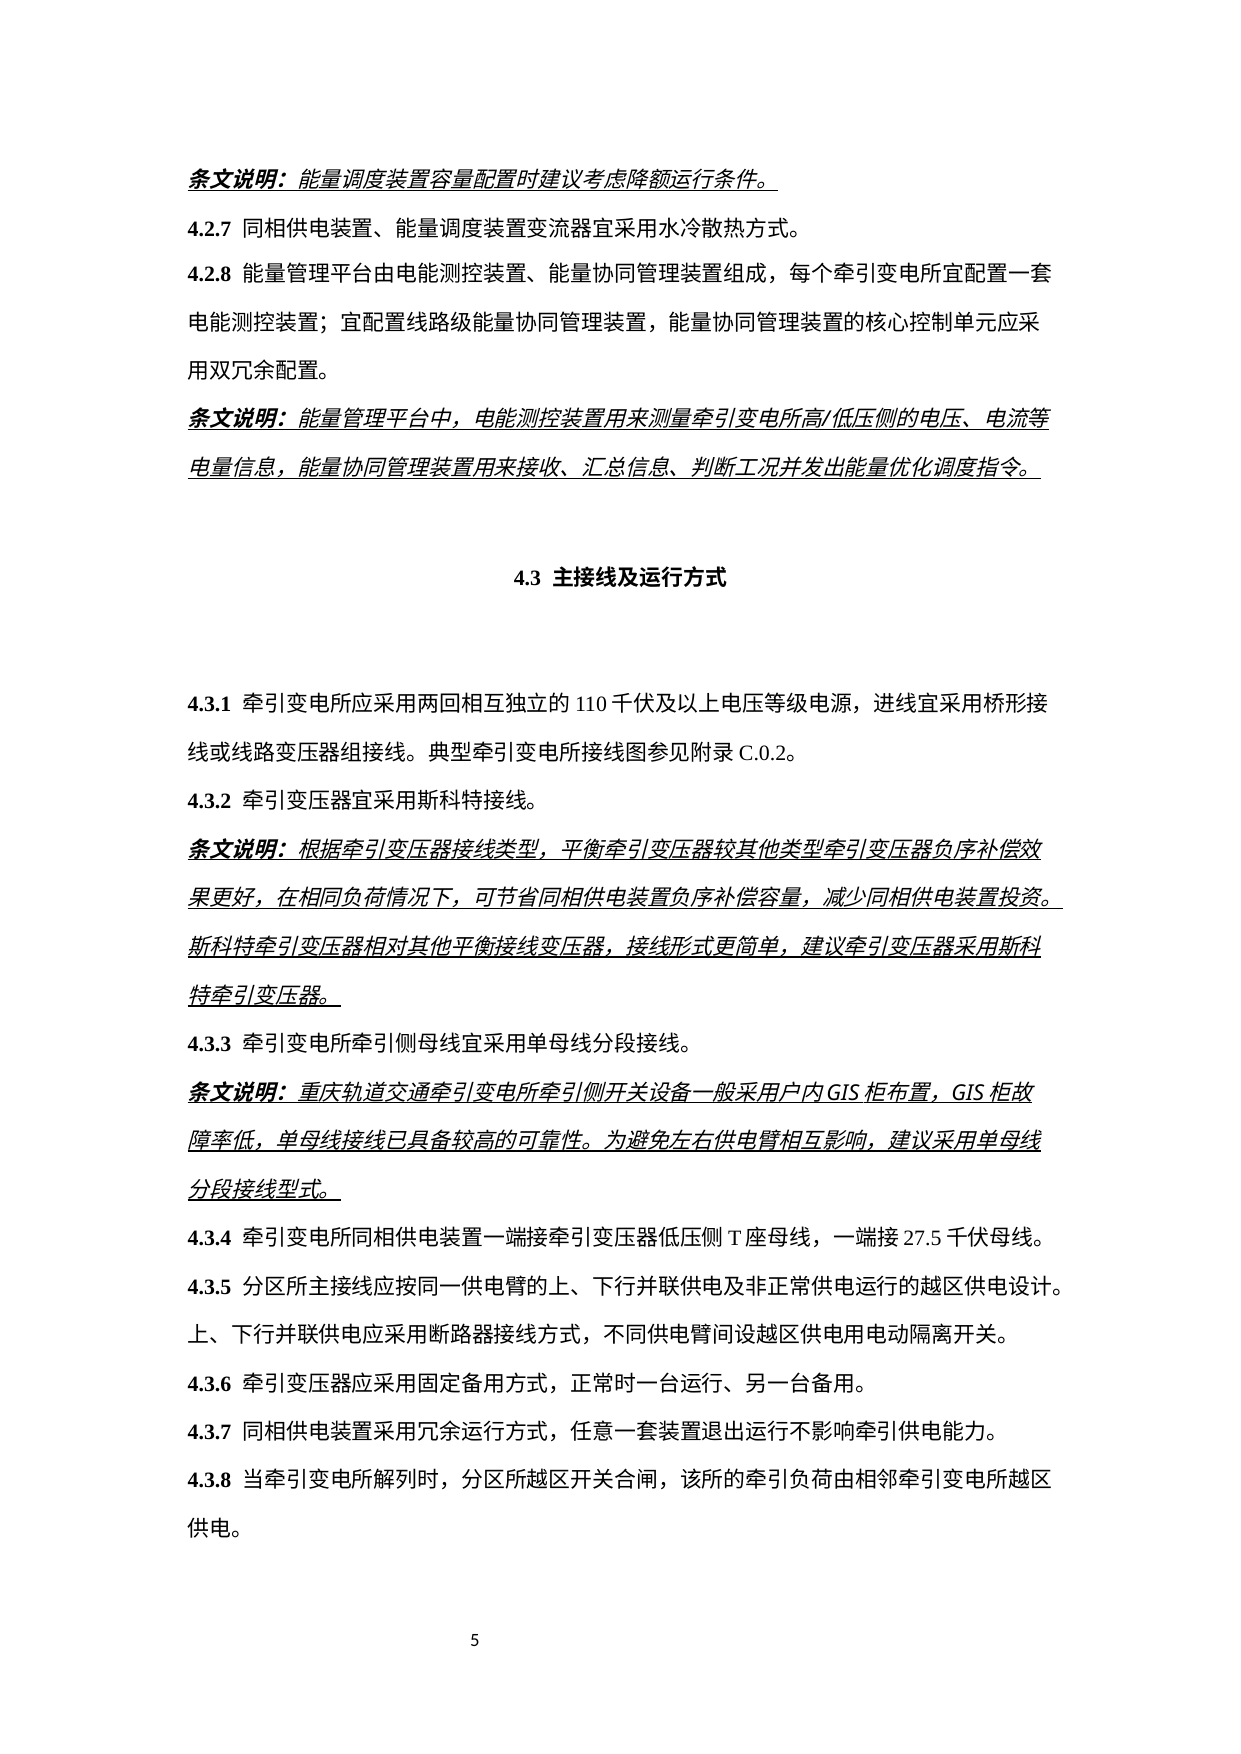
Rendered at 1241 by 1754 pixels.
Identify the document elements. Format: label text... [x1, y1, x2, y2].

text 4.2.7 同相供电装置、能量调度装置变流器宜采用水冷散热方式。 [187, 210, 1053, 243]
text 4.3.4 牵引变电所同相供电装置一端接牵引变压器低压侧T座母线，一端接27.5千伏母线。 [187, 1220, 1053, 1252]
text 4.3.8 当牵引变电所解列时，分区所越区开关合闸，该所的牵引负荷由相邻牵引变电所越区供电。 [187, 1462, 1053, 1543]
text 条文说明：根据牵引变压器接线类型，平衡牵引变压器较其他类型牵引变压器负序补偿效果更好，在相同负荷情况下，可节省同相供电装置负序补偿容量，减少同相供电装置投资。斯科特牵引变压器相对其他平衡接线变压器，接线形式更简单，建议牵引变压器采用斯科特牵引变压器。 [187, 909, 1053, 1010]
text 4.3.3 牵引变电所牵引侧母线宜采用单母线分段接线。 [187, 1026, 1053, 1058]
text 4.3.5 分区所主接线应按同一供电臂的上、下行并联供电及非正常供电运行的越区供电设计。上、下行并联供电应采用断路器接线方式，不同供电臂间设越区供电用电动隔离开关。 [187, 1268, 1053, 1349]
text 4.3.2 牵引变压器宜采用斯科特接线。 [187, 783, 1053, 815]
text 条文说明：能量管理平台中，电能测控装置用来测量牵引变电所高/低压侧的电压、电流等电量信息，能量协同管理装置用来接收、汇总信息、判断工况并发出能量优化调度指令。 [187, 401, 1053, 482]
text 条文说明：能量调度装置容量配置时建议考虑降额运行条件。 [187, 162, 1053, 194]
text 条文说明：重庆轨道交通牵引变电所牵引侧开关设备一般采用户内GIS柜布置，GIS柜故障率低，单母线接线已具备较高的可靠性。为避免左右供电臂相互影响，建议采用单母线分段接线型式。 [187, 1074, 1053, 1204]
text 4.3.6 牵引变压器应采用固定备用方式，正常时一台运行、另一台备用。 [187, 1365, 1053, 1398]
text 4.3.1 牵引变电所应采用两回相互独立的110千伏及以上电压等级电源，进线宜采用桥形接线或线路变压器组接线。典型牵引变电所接线图参见附录C.0.2。 [187, 686, 1053, 767]
text 条文说明：根据牵引变压器接线类型，平衡牵引变压器较其他类型牵引变压器负序补偿效果更好，在相同负荷情况下，可节省同相供电装置负序补偿容量，减少同相供电装置投资。斯科特牵引变压器相对其他平衡接线变压器，接线形式更简单，建议牵引变压器采用斯科特牵引变压器。 [187, 831, 1053, 908]
text 4.2.8 能量管理平台由电能测控装置、能量协同管理装置组成，每个牵引变电所宜配置一套电能测控装置；宜配置线路级能量协同管理装置，能量协同管理装置的核心控制单元应采用双冗余配置。 [187, 255, 1053, 385]
text 4.3.7 同相供电装置采用冗余运行方式，任意一套装置退出运行不影响牵引供电能力。 [187, 1414, 1053, 1446]
subtitle 4.3 主接线及运行方式 [187, 559, 1053, 592]
